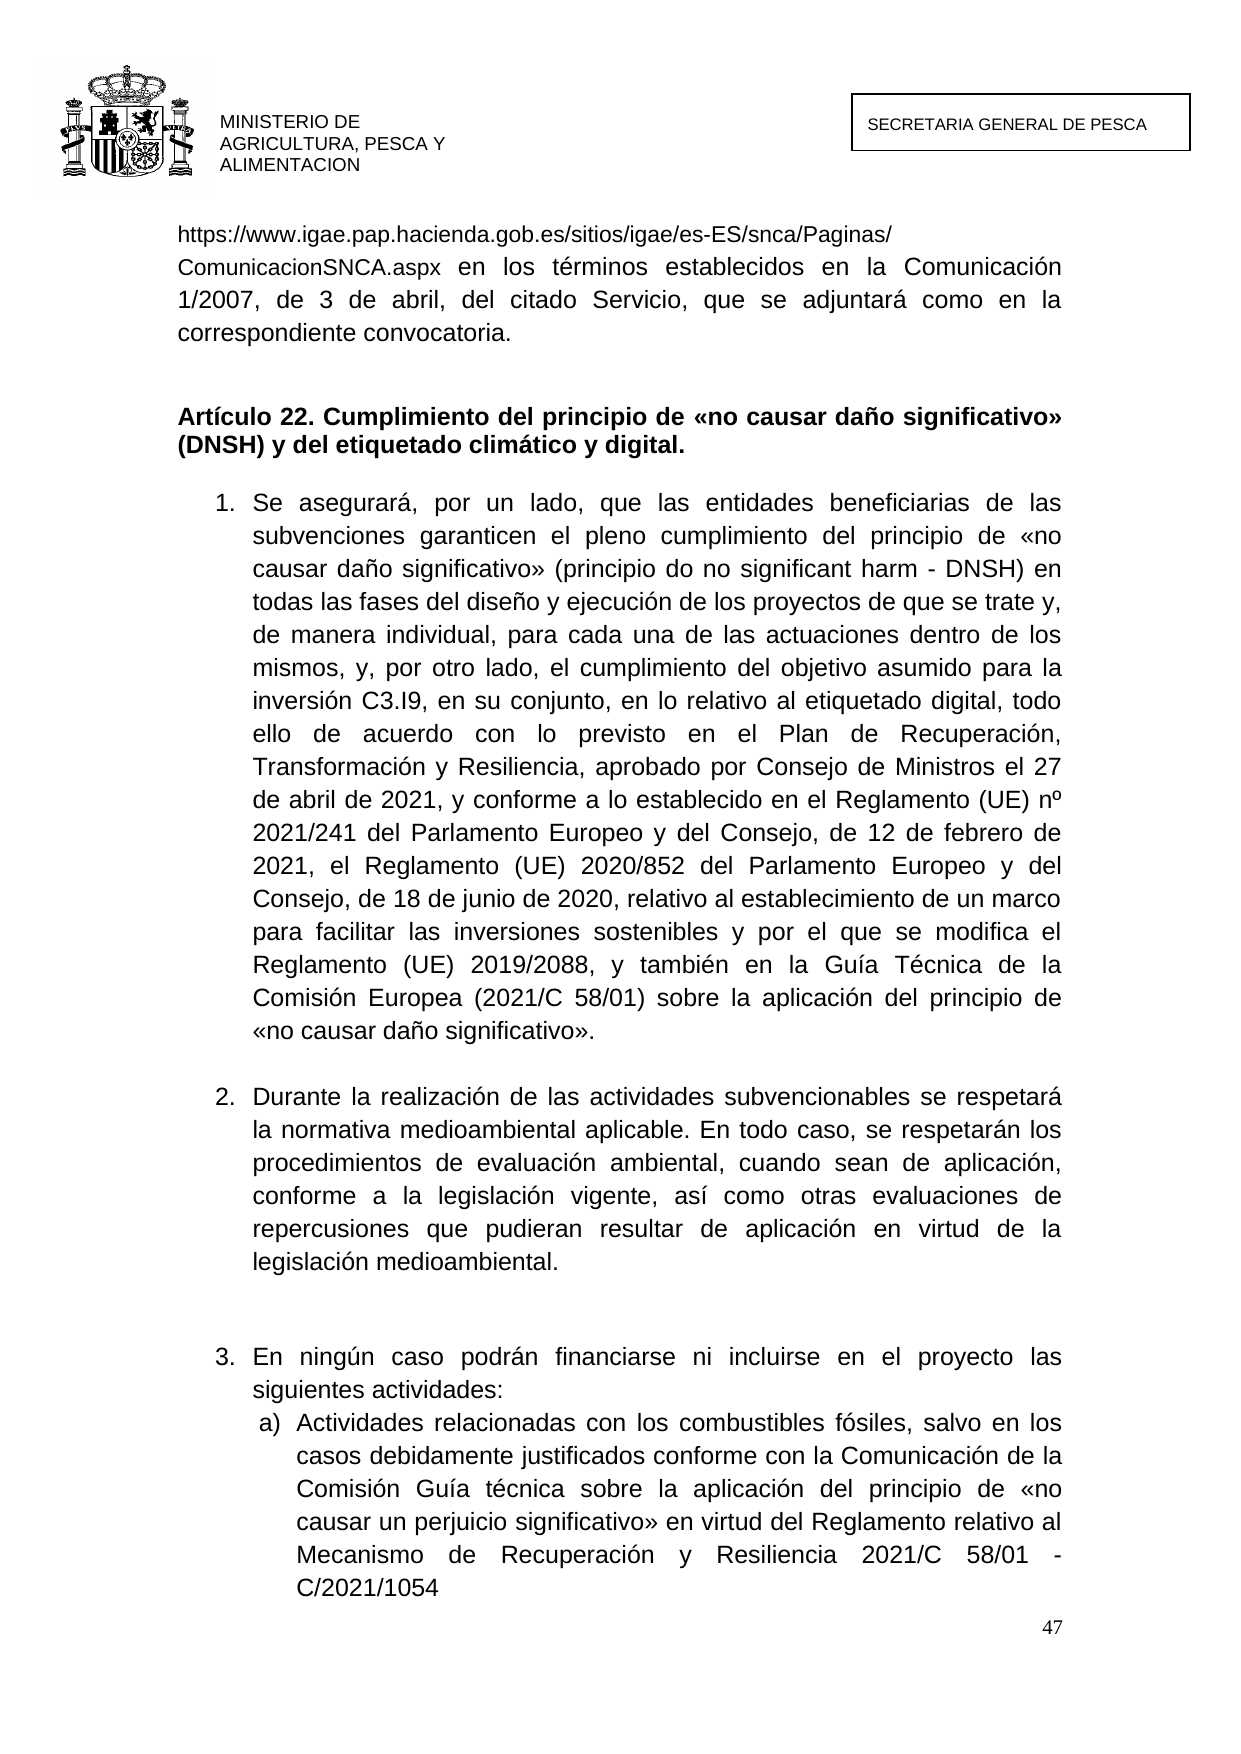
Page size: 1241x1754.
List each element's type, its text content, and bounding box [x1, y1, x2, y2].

list Actividades relacionadas con los combustibles fósiles, salvo en los casos debidamente justificados conforme con la Comunicación de la Comisión Guía técnica sobre la aplicación del principio de «no causar un perjuicio significativo» en virtud del Reglamento relativo al Mecanismo de Recuperación y Resiliencia 2021/C 58/01 - C/2021/1054 [258, 1408, 1063, 1602]
picture [39, 58, 210, 196]
list En ningún caso podrán financiarse ni incluirse en el proyecto las siguientes actividades: [215, 1342, 1063, 1404]
list Se asegurará, por un lado, que las entidades beneficiarias de las subvenciones garanticen el pleno cumplimiento del principio de «no causar daño significativo» (principio do no significant harm - DNSH) en todas las fases del diseño y ejecución de los proyectos de que se trate y, de manera individual, para cada una de las actuaciones dentro de los mismos, y, por otro lado, el cumplimiento del objetivo asumido para la inversión C3.I9, en su conjunto, en lo relativo al etiquetado digital, todo ello de acuerdo con lo previsto en el Plan de Recuperación, Transformación y Resiliencia, aprobado por Consejo de Ministros el 27 de abril de 2021, y conforme a lo establecido en el Reglamento (UE) nº 2021/241 del Parlamento Europeo y del Consejo, de 12 de febrero de 2021, el Reglamento (UE) 2020/852 del Parlamento Europeo y del Consejo, de 18 de junio de 2020, relativo al establecimiento de un marco para facilitar las inversiones sostenibles y por el que se modifica el Reglamento (UE) 2019/2088, y también en la Guía Técnica de la Comisión Europea (2021/C 58/01) sobre la aplicación del principio de «no causar daño significativo». [215, 488, 1063, 1045]
text Artículo 22. Cumplimiento del principio de «no causar daño significativo» (DNSH) y del etiquetado climático y digital. [177, 402, 1063, 459]
list Durante la realización de las actividades subvencionables se respetará la normativa medioambiental aplicable. En todo caso, se respetarán los procedimientos de evaluación ambiental, cuando sean de aplicación, conforme a la legislación vigente, así como otras evaluaciones de repercusiones que pudieran resultar de aplicación en virtud de la legislación medioambiental. [215, 1082, 1063, 1276]
